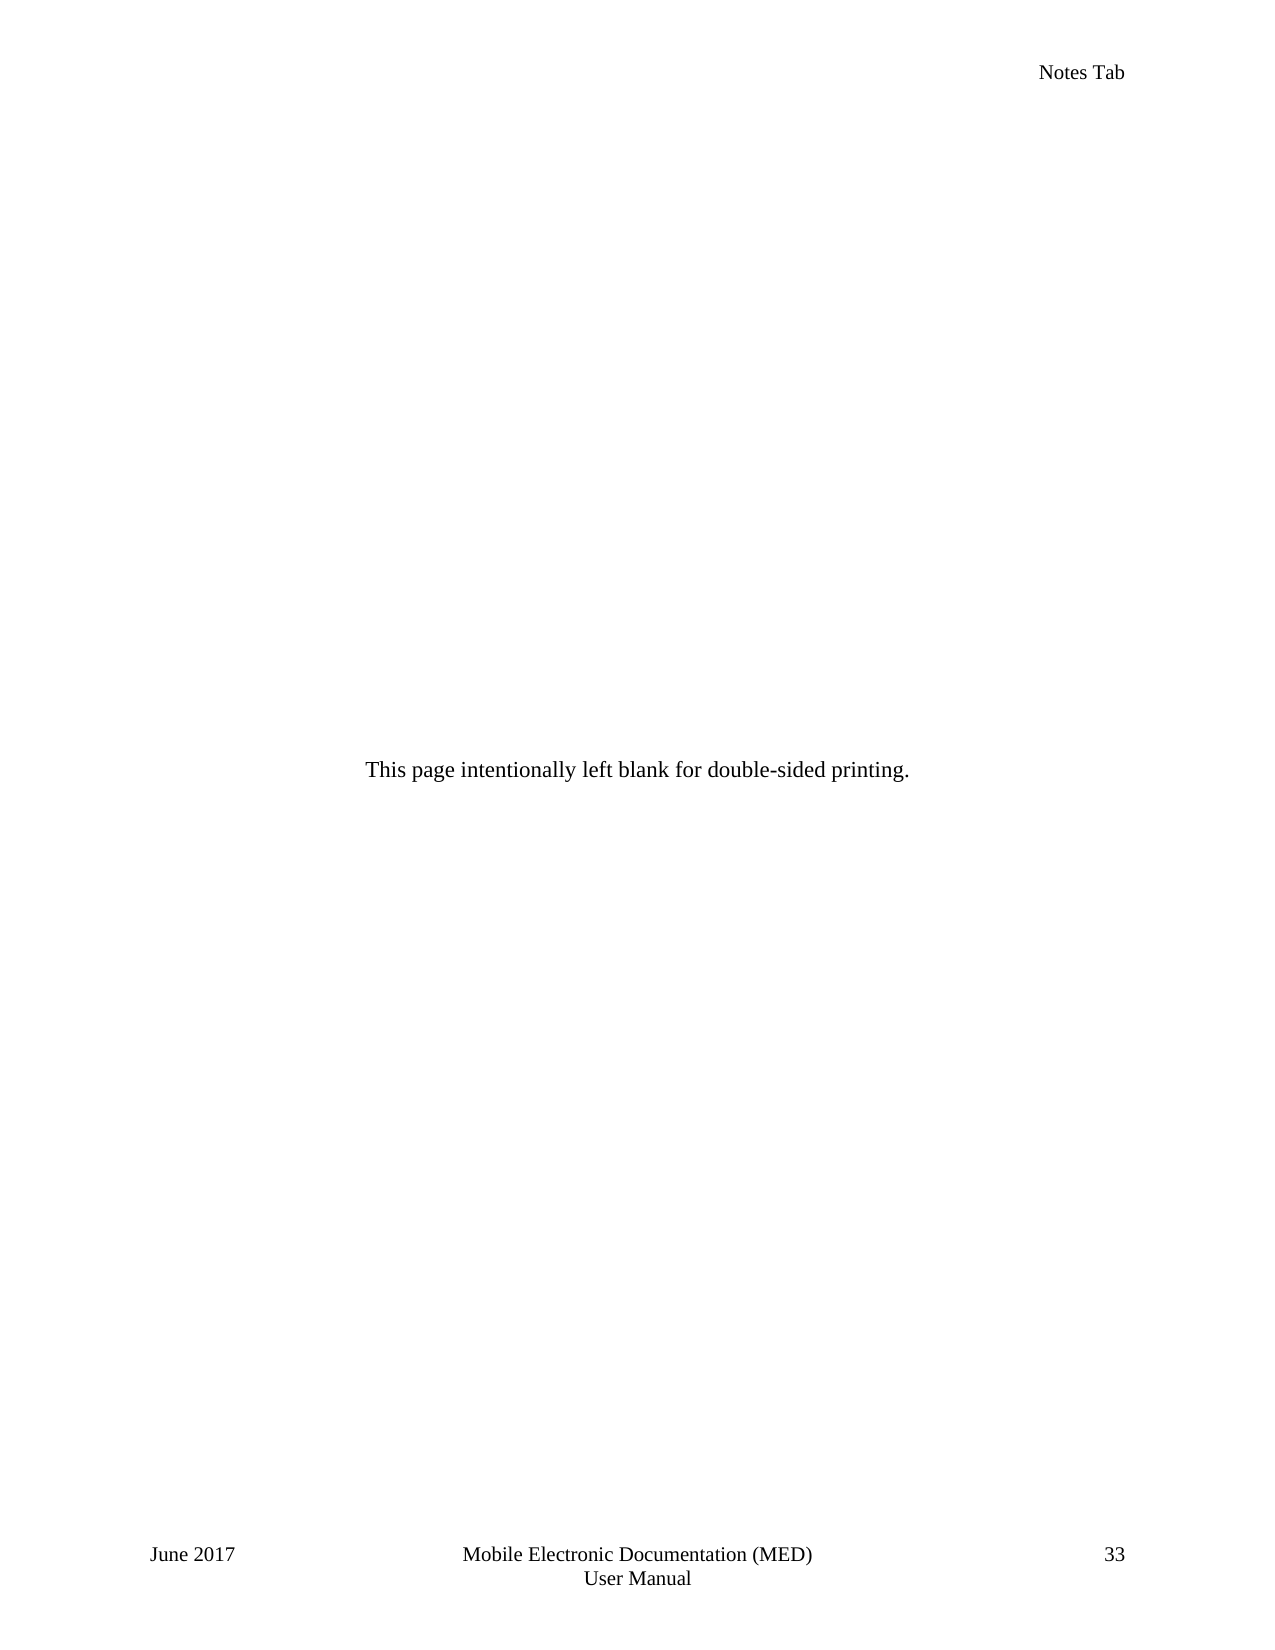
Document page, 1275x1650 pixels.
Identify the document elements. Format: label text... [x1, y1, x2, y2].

text This page intentionally left blank for double-sided printing. [150, 756, 1125, 782]
